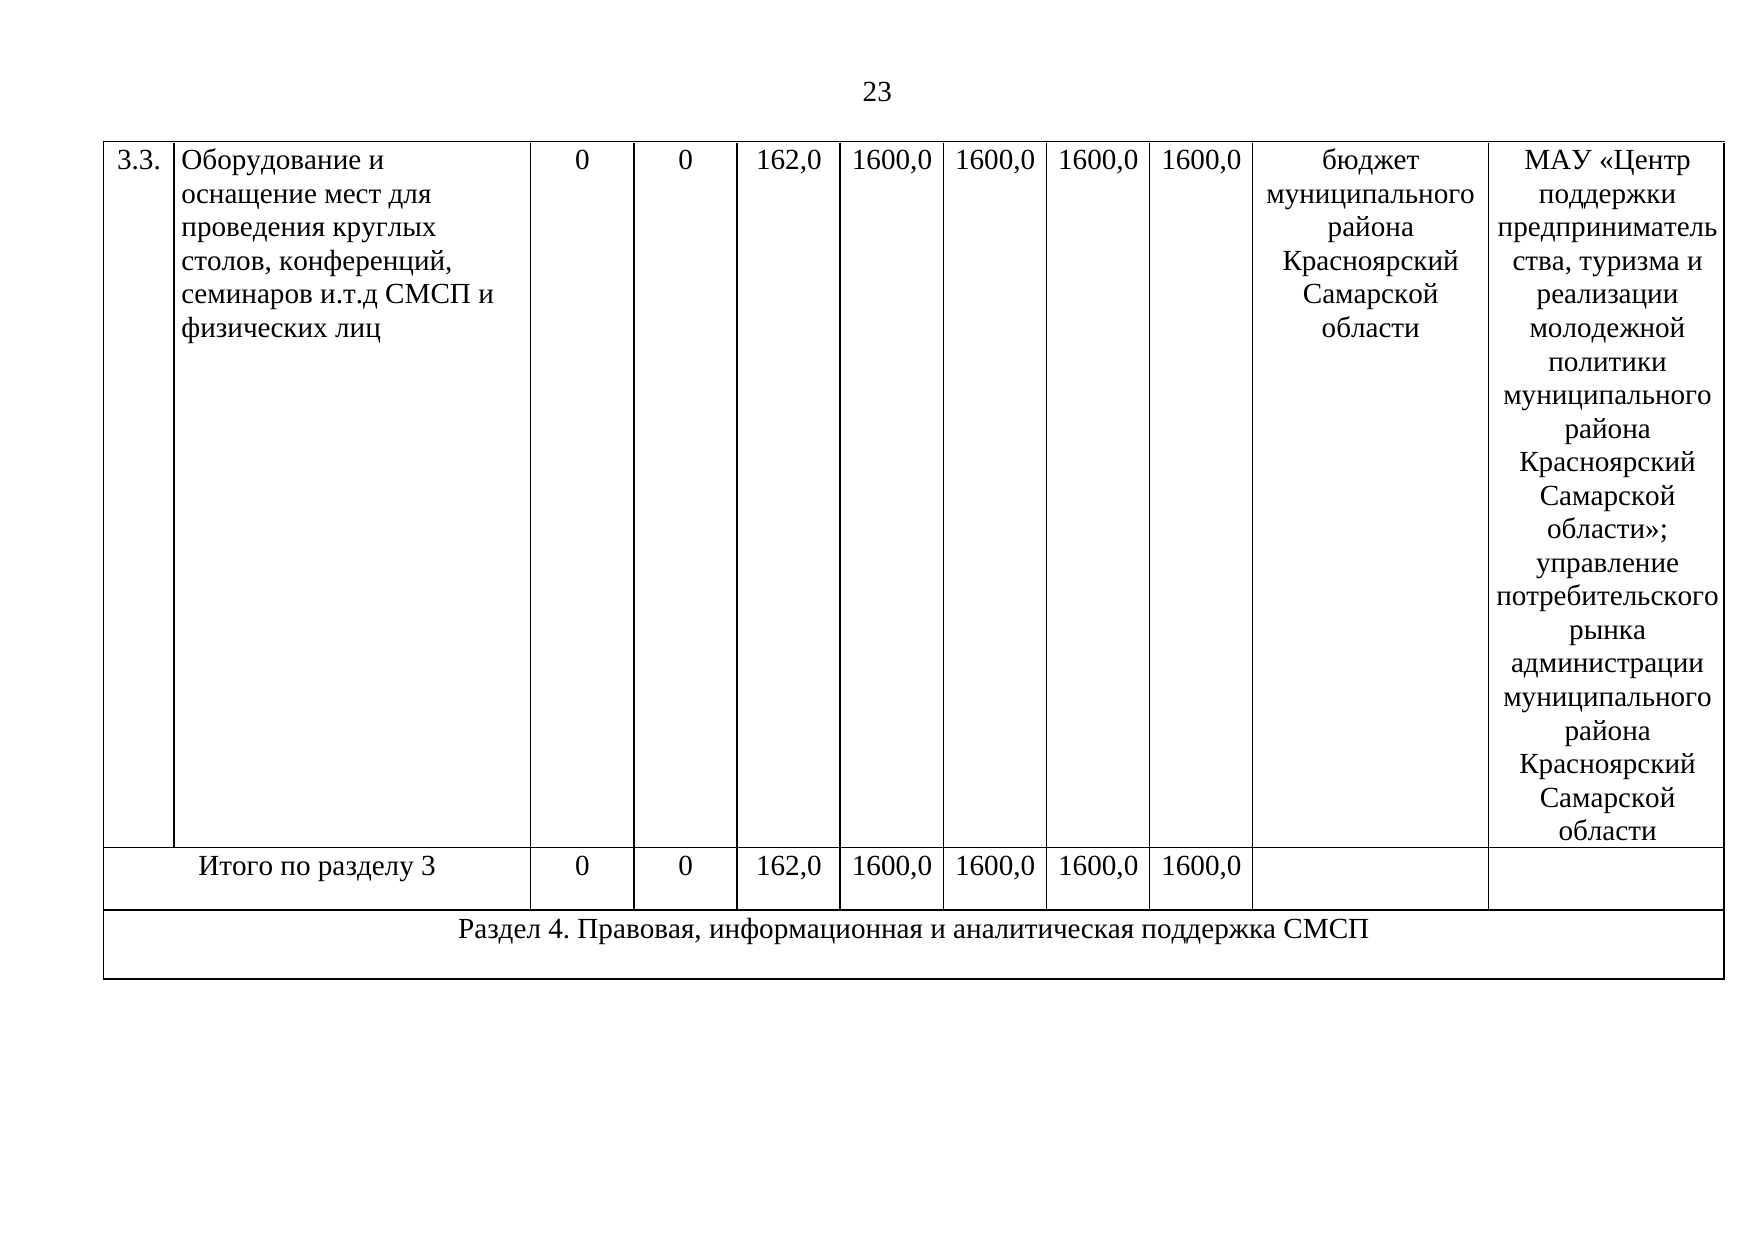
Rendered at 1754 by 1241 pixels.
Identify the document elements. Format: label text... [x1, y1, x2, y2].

table_cell 1600,0 [1150, 142, 1252, 847]
table_cell 1600,0 [1047, 142, 1149, 847]
table_cell 1600,0 [841, 848, 943, 909]
table_cell Раздел 4. Правовая, информационная и аналитическая поддержка СМСП [104, 911, 1723, 978]
table_cell 0 [635, 142, 737, 847]
table_cell 162,0 [738, 142, 840, 847]
table_cell 162,0 [738, 848, 839, 909]
table_cell [1489, 848, 1723, 909]
table_cell Оборудование и оснащение мест для проведения круглых столов, конференций, семинаров и.т.д СМСП и физических лиц [175, 142, 530, 847]
table_cell 0 [635, 848, 736, 909]
table_cell [1253, 848, 1488, 909]
table_cell бюджет муниципального района Красноярский Самарской области [1253, 142, 1488, 847]
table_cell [1489, 142, 1724, 847]
table_cell 1600,0 [841, 142, 943, 847]
table_cell 1600,0 [944, 848, 1046, 909]
table_cell 1600,0 [944, 142, 1046, 847]
table_cell 1600,0 [1047, 848, 1149, 909]
table_cell 0 [531, 848, 633, 909]
table_cell 1600,0 [1150, 848, 1252, 909]
table_cell 0 [531, 142, 634, 847]
table_cell Итого по разделу 3 [104, 848, 530, 909]
table_cell 3.3. [104, 142, 174, 847]
